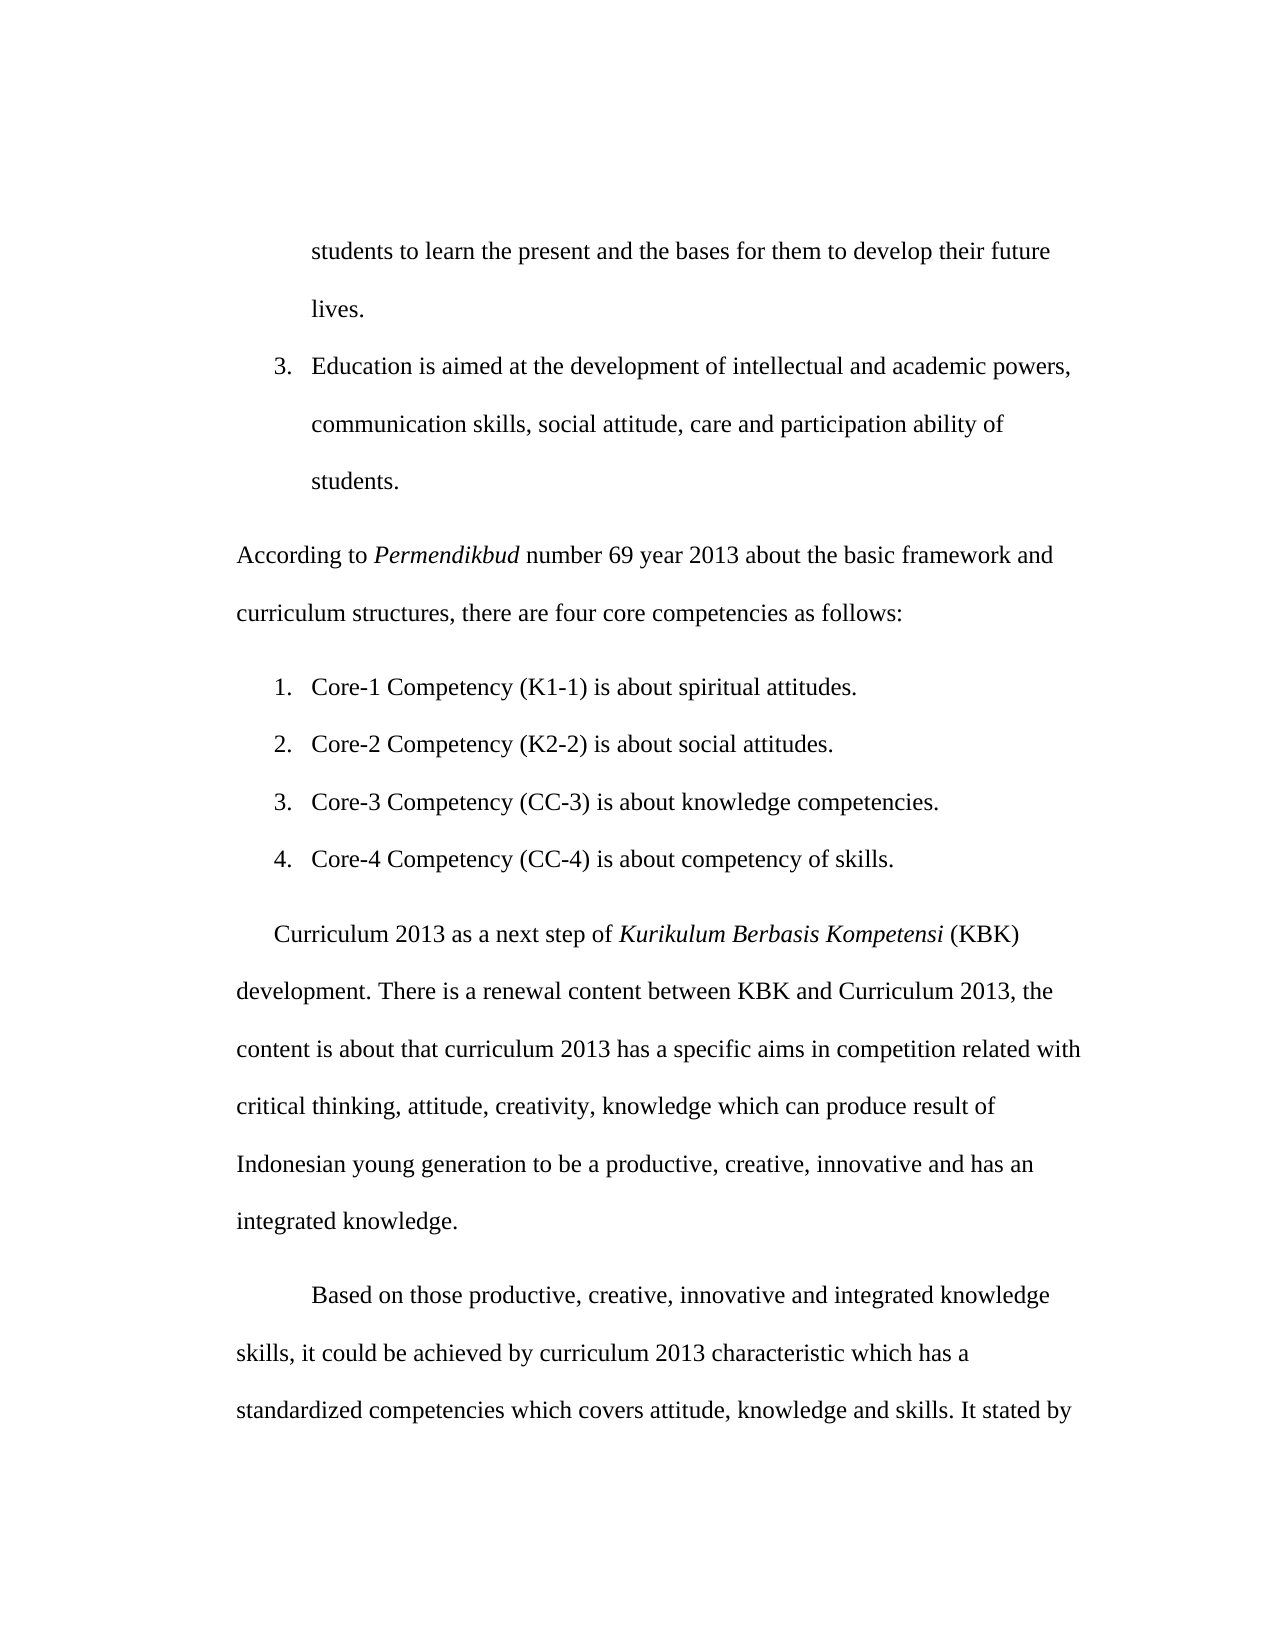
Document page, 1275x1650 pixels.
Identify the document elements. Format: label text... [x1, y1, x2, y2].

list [274, 236, 1098, 322]
text According to Permendikbud number 69 year 2013 about the basic framework and curriculum structures, there are four core competencies as follows: [236, 540, 1098, 627]
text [236, 1280, 1098, 1424]
list Core-1 Competency (K1-1) is about spiritual attitudes. [274, 672, 1098, 701]
list Core-3 Competency (CC-3) is about knowledge competencies. [274, 787, 1098, 816]
text Curriculum 2013 as a next step of Kurikulum Berbasis Kompetensi (KBK) development. There is a renewal content between KBK and Curriculum 2013, the content is about that curriculum 2013 has a specific aims in competition related with critical thinking, attitude, creativity, knowledge which can produce result of Indonesian young generation to be a productive, creative, innovative and has an integrated knowledge. [236, 919, 1098, 1235]
list Core-2 Competency (K2-2) is about social attitudes. [274, 729, 1098, 758]
list Core-4 Competency (CC-4) is about competency of skills. [274, 844, 1098, 873]
list Education is aimed at the development of intellectual and academic powers, communication skills, social attitude, care and participation ability of students. [274, 351, 1098, 495]
